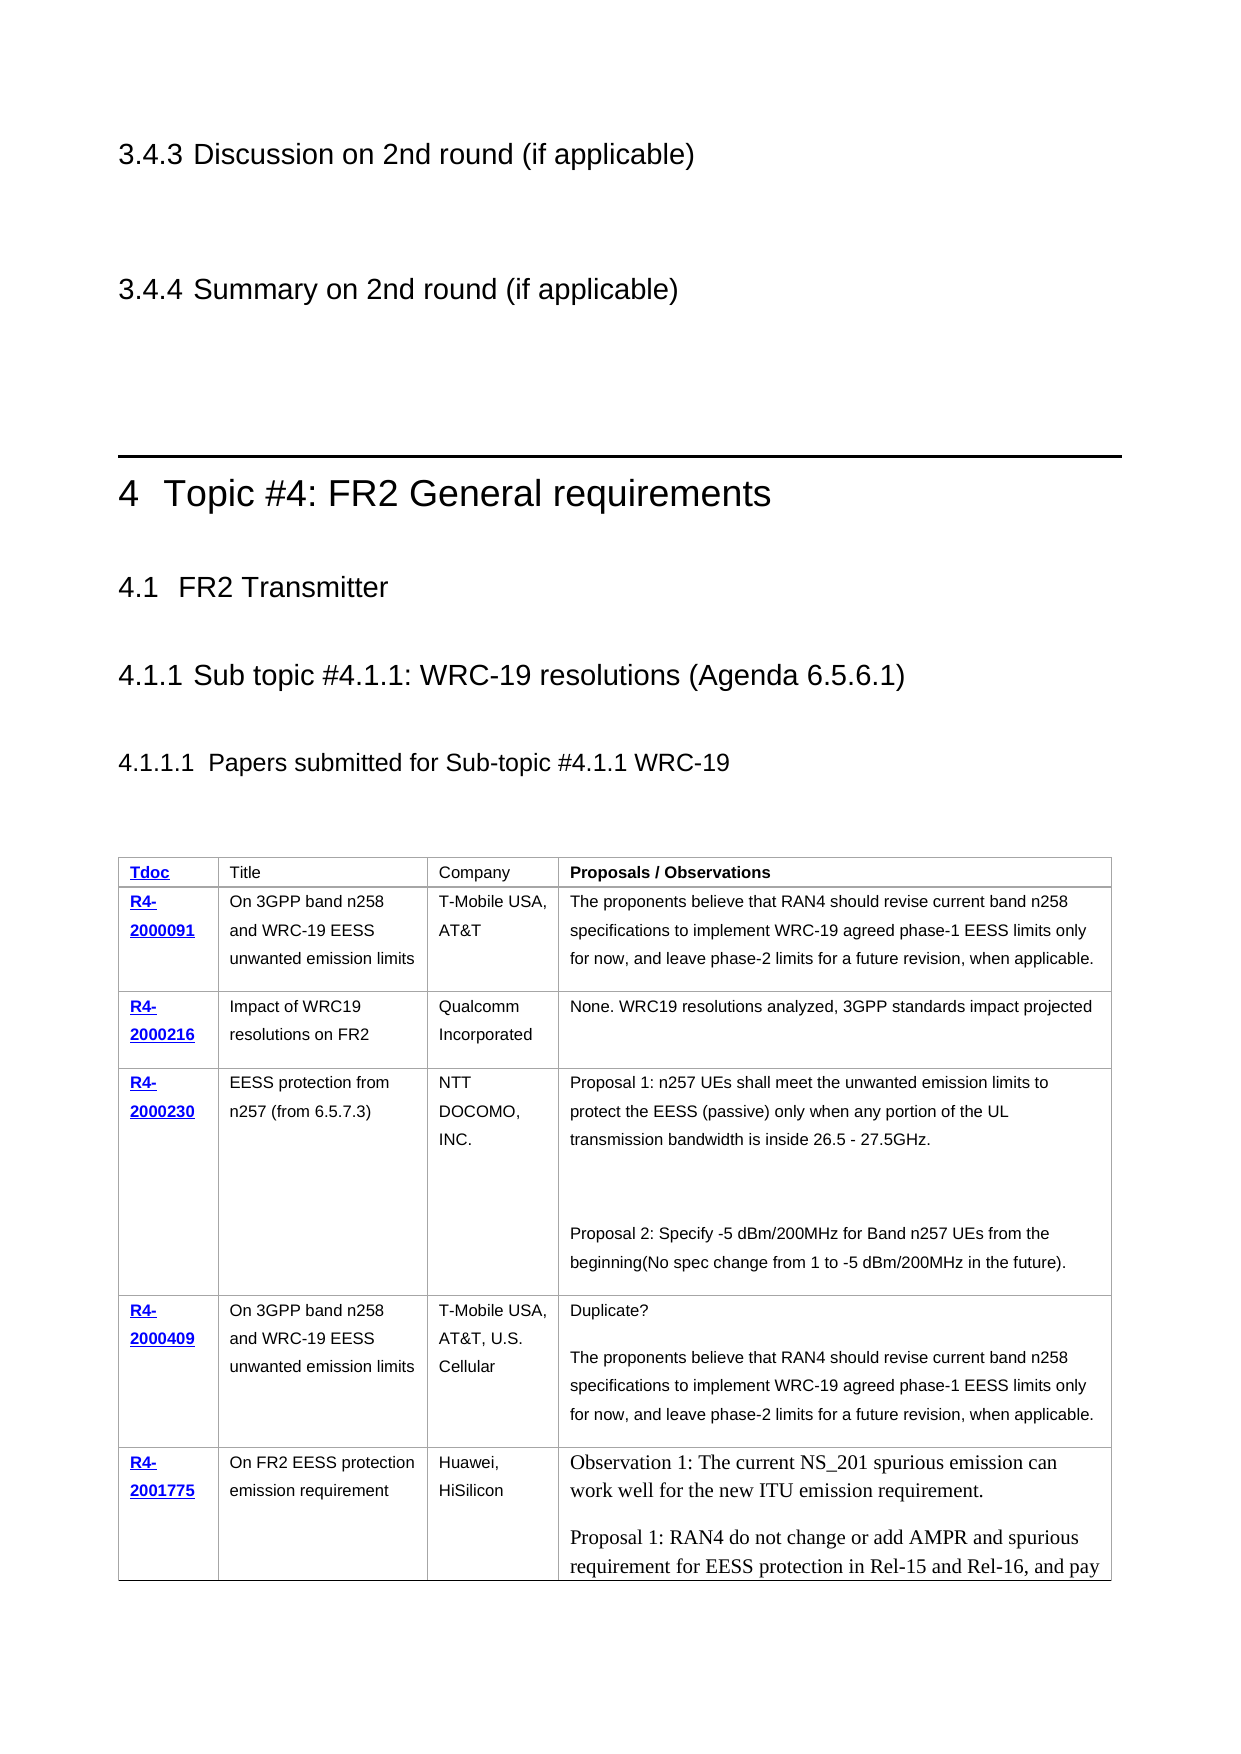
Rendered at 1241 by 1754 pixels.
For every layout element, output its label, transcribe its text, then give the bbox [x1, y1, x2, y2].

table_cell On 3GPP band n258 and WRC-19 EESS unwanted emission limits [219, 1296, 427, 1447]
table_cell None. WRC19 resolutions analyzed, 3GPP standards impact projected [559, 992, 1111, 1068]
table_cell The proponents believe that RAN4 should revise current band n258 specifications to implement WRC-19 agreed phase-1 EESS limits only for now, and leave phase-2 limits for a future revision, when applicable. [559, 888, 1111, 991]
subtitle Topic #4: FR2 General requirements [118, 458, 1122, 521]
table_header Tdoc [119, 858, 218, 886]
table_cell R4-2000409 [119, 1296, 218, 1447]
subtitle Discussion on 2nd round (if applicable) [118, 126, 1122, 182]
subtitle Papers submitted for Sub-topic #4.1.1 WRC-19 [118, 734, 1122, 791]
table_cell On 3GPP band n258 and WRC-19 EESS unwanted emission limits [219, 888, 427, 991]
table_cell T-Mobile USA, AT&T, U.S. Cellular [428, 1296, 558, 1447]
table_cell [559, 1448, 1111, 1580]
table_header Title [219, 858, 427, 886]
subtitle Sub topic #4.1.1: WRC-19 resolutions (Agenda 6.5.6.1) [118, 647, 1122, 703]
table_cell R4-2000091 [119, 888, 218, 991]
table_header Proposals / Observations [559, 858, 1111, 886]
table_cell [219, 1448, 427, 1580]
table_cell EESS protection from n257 (from 6.5.7.3) [219, 1069, 427, 1295]
subtitle FR2 Transmitter [118, 559, 1122, 615]
table_cell Qualcomm Incorporated [428, 992, 558, 1068]
table_header Company [428, 858, 558, 886]
subtitle Summary on 2nd round (if applicable) [118, 261, 1122, 317]
table_cell Huawei, HiSilicon [428, 1448, 558, 1580]
table_cell NTT DOCOMO, INC. [428, 1069, 558, 1295]
table_cell R4-2000230 [119, 1069, 218, 1295]
table_cell R4-2001775 [119, 1448, 218, 1580]
table_cell Duplicate? The proponents believe that RAN4 should revise current band n258 specifications to implement WRC-19 agreed phase-1 EESS limits only for now, and leave phase-2 limits for a future revision, when applicable. [559, 1296, 1111, 1447]
table_cell Impact of WRC19 resolutions on FR2 [219, 992, 427, 1068]
table_cell T-Mobile USA, AT&T [428, 888, 558, 991]
table_cell Proposal 1: n257 UEs shall meet the unwanted emission limits to protect the EESS (passive) only when any portion of the UL transmission bandwidth is inside 26.5 - 27.5GHz. Proposal 2: Specify -5 dBm/200MHz for Band n257 UEs from the beginning(No spec change from 1 to -5 dBm/200MHz in the future). [559, 1069, 1111, 1295]
table_cell R4-2000216 [119, 992, 218, 1068]
